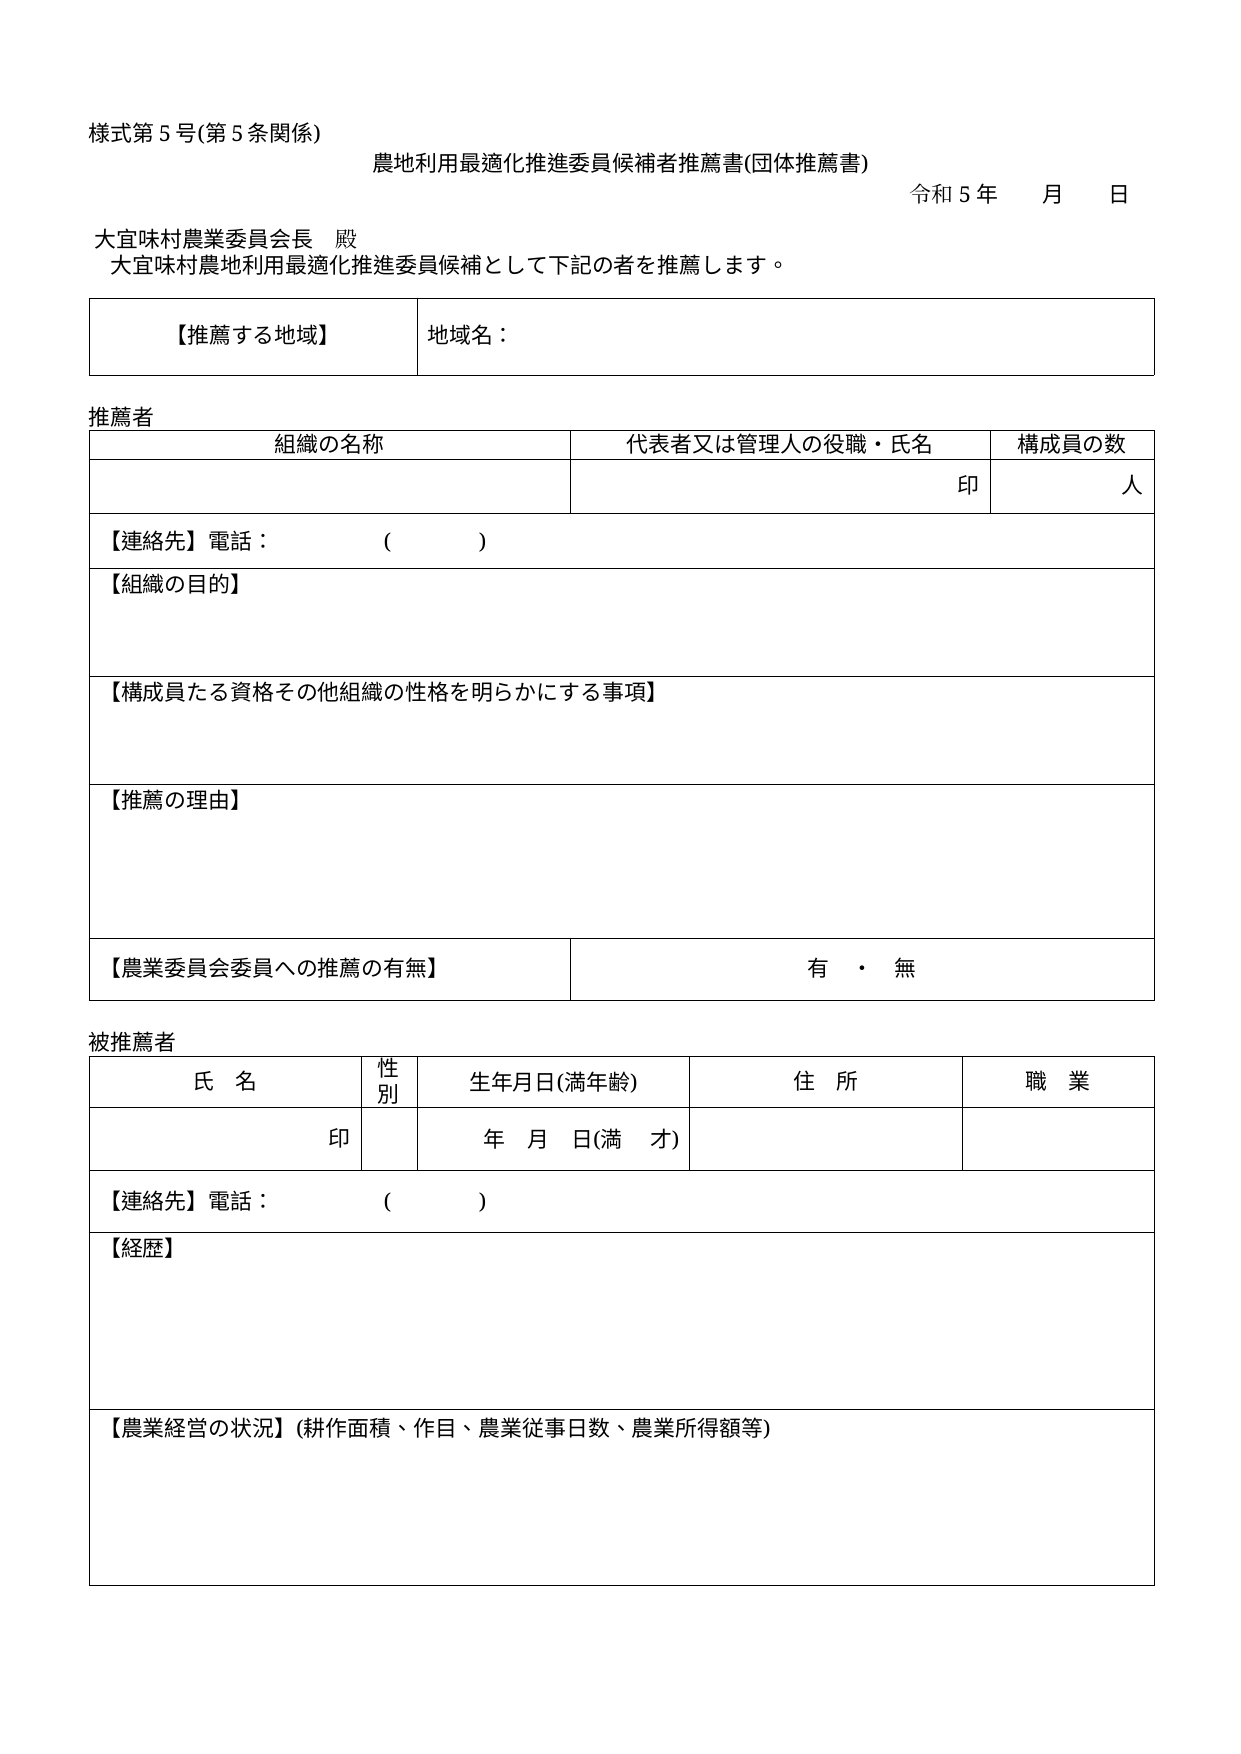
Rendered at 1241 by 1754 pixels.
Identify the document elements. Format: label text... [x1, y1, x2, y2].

table_cell 印 [90, 1108, 361, 1170]
table_cell [362, 1108, 417, 1170]
table_cell 【組織の目的】 [90, 569, 1154, 676]
table_cell 【連絡先】電話： ( ) [90, 1171, 1154, 1232]
table_cell 【連絡先】電話： ( ) [90, 514, 1154, 568]
text 様式第5号(第5条関係) [89, 118, 1152, 148]
table_header 生年月日(満年齢) [418, 1057, 689, 1107]
text 大宜味村農業委員会長 殿 [89, 222, 1152, 253]
text 大宜味村農地利用最適化推進委員候補として下記の者を推薦します。 [89, 253, 1152, 279]
table_header 職業 [963, 1057, 1154, 1107]
text 推薦者 [89, 405, 1152, 430]
table_cell 【経歴】 [90, 1233, 1154, 1409]
table_header 構成員の数 [991, 431, 1154, 458]
table_header 氏名 [90, 1057, 361, 1107]
text 農地利用最適化推進委員候補者推薦書(団体推薦書) [89, 148, 1152, 178]
table_cell [690, 1108, 962, 1170]
table_cell [963, 1108, 1154, 1170]
table_cell [90, 460, 570, 513]
table_header 代表者又は管理人の役職・氏名 [571, 431, 990, 458]
table_cell 年 月 日(満 才) [418, 1108, 689, 1170]
table_cell 【推薦の理由】 [90, 785, 1154, 938]
table_cell 印 [571, 460, 990, 513]
table_header 性別 [362, 1057, 417, 1107]
table_cell 【農業経営の状況】(耕作面積、作目、農業従事日数、農業所得額等) [90, 1410, 1154, 1585]
text 令和 5 年 月 日 [89, 178, 1130, 209]
table_cell 人 [991, 460, 1154, 513]
table_cell 有・無 [571, 939, 1154, 1000]
table_cell 【構成員たる資格その他組織の性格を明らかにする事項】 [90, 677, 1154, 783]
text 被推薦者 [89, 1030, 1152, 1056]
table_header 組織の名称 [90, 431, 570, 458]
table_header 【推薦する地域】 [90, 299, 417, 375]
table_cell 【農業委員会委員への推薦の有無】 [90, 939, 570, 1000]
table_header 住所 [690, 1057, 962, 1107]
table_header 地域名： [418, 299, 1154, 375]
